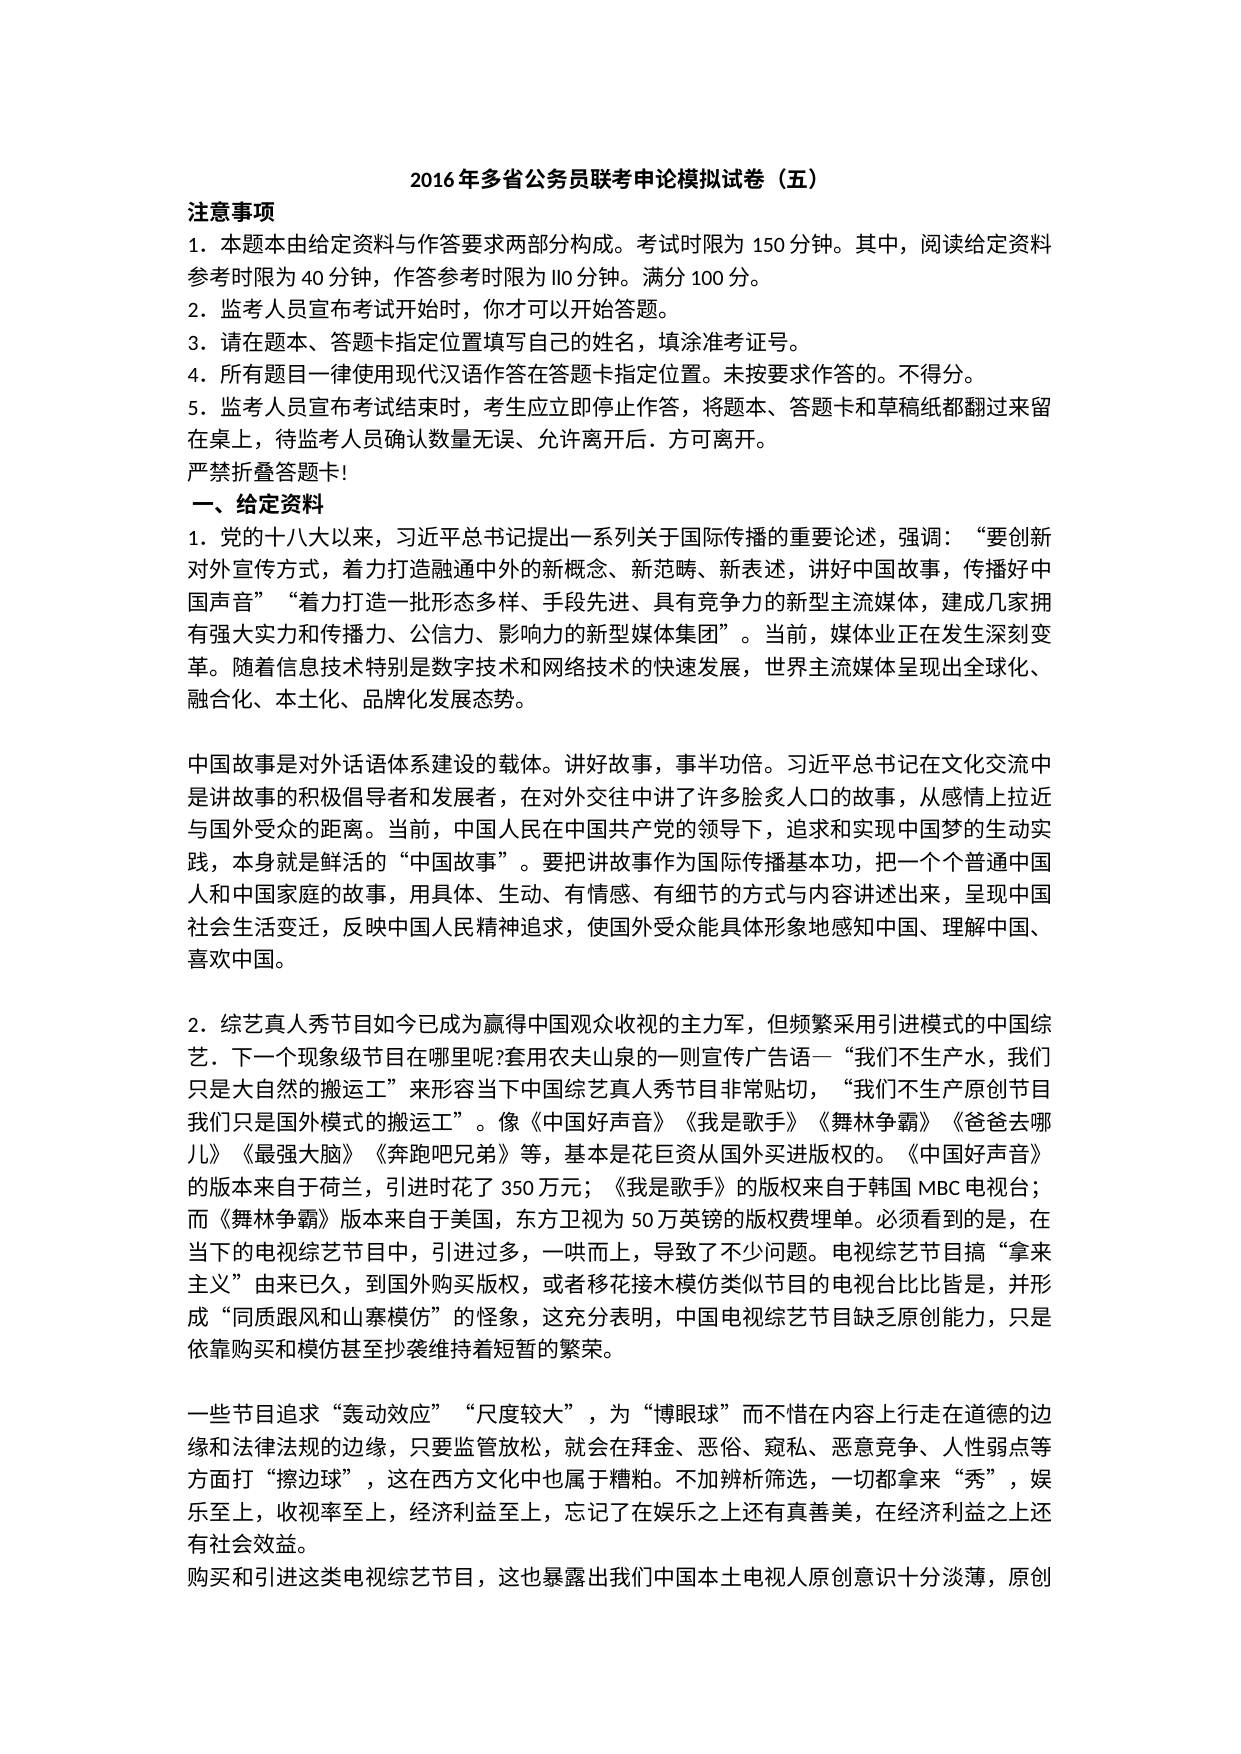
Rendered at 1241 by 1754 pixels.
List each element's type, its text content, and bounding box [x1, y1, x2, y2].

text 严禁折叠答题卡! [187, 454, 1053, 487]
text 2．监考人员宣布考试开始时，你才可以开始答题。 [187, 292, 1053, 324]
text 4．所有题目一律使用现代汉语作答在答题卡指定位置。未按要求作答的。不得分。 [187, 357, 1053, 389]
text 3．请在题本、答题卡指定位置填写自己的姓名，填涂准考证号。 [187, 324, 1053, 357]
text 1．本题本由给定资料与作答要求两部分构成。考试时限为150分钟。其中，阅读给定资料参考时限为40分钟，作答参考时限为ll0分钟。满分100分。 [187, 227, 1053, 292]
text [187, 1559, 1053, 1592]
text 一些节目追求“轰动效应”“尺度较大”，为“博眼球”而不惜在内容上行走在道德的边缘和法律法规的边缘，只要监管放松，就会在拜金、恶俗、窥私、恶意竞争、人性弱点等方面打“擦边球”，这在西方文化中也属于糟粕。不加辨析筛选，一切都拿来“秀”，娱乐至上，收视率至上，经济利益至上，忘记了在娱乐之上还有真善美，在经济利益之上还有社会效益。 [187, 1397, 1053, 1559]
text 一、给定资料 [187, 487, 1053, 519]
list 综艺真人秀节目如今已成为赢得中国观众收视的主力军，但频繁采用引进模式的中国综艺．下一个现象级节目在哪里呢?套用农夫山泉的一则宣传广告语—“我们不生产水，我们只是大自然的搬运工”来形容当下中国综艺真人秀节目非常贴切，“我们不生产原创节目，我们只是国外模式的搬运工”。像《中国好声音》《我是歌手》《舞林争霸》《爸爸去哪儿》《最强大脑》《奔跑吧兄弟》等，基本是花巨资从国外买进版权的。《中国好声音》的版本来自于荷兰，引进时花了350万元；《我是歌手》的版权来自于韩国MBC电视台；而《舞林争霸》版本来自于美国，东方卫视为50万英镑的版权费埋单。必须看到的是，在当下的电视综艺节目中，引进过多，一哄而上，导致了不少问题。电视综艺节目搞“拿来主义”由来已久，到国外购买版权，或者移花接木模仿类似节目的电视台比比皆是，并形成“同质跟风和山寨模仿”的怪象，这充分表明，中国电视综艺节目缺乏原创能力，只是依靠购买和模仿甚至抄袭维持着短暂的繁荣。 [187, 1007, 1053, 1364]
text 中国故事是对外话语体系建设的载体。讲好故事，事半功倍。习近平总书记在文化交流中是讲故事的积极倡导者和发展者，在对外交往中讲了许多脍炙人口的故事，从感情上拉近与国外受众的距离。当前，中国人民在中国共产党的领导下，追求和实现中国梦的生动实践，本身就是鲜活的“中国故事”。要把讲故事作为国际传播基本功，把一个个普通中国人和中国家庭的故事，用具体、生动、有情感、有细节的方式与内容讲述出来，呈现中国社会生活变迁，反映中国人民精神追求，使国外受众能具体形象地感知中国、理解中国、喜欢中国。 [187, 747, 1053, 974]
list 党的十八大以来，习近平总书记提出一系列关于国际传播的重要论述，强调：“要创新对外宣传方式，着力打造融通中外的新概念、新范畴、新表述，讲好中国故事，传播好中国声音”“着力打造一批形态多样、手段先进、具有竞争力的新型主流媒体，建成几家拥有强大实力和传播力、公信力、影响力的新型媒体集团”。当前，媒体业正在发生深刻变革。随着信息技术特别是数字技术和网络技术的快速发展，世界主流媒体呈现出全球化、融合化、本土化、品牌化发展态势。 [187, 519, 1053, 714]
text 注意事项 [187, 194, 1053, 227]
text 2016年多省公务员联考申论模拟试卷（五） [187, 162, 1053, 194]
text 5．监考人员宣布考试结束时，考生应立即停止作答，将题本、答题卡和草稿纸都翻过来留在桌上，待监考人员确认数量无误、允许离开后．方可离开。 [187, 389, 1053, 454]
